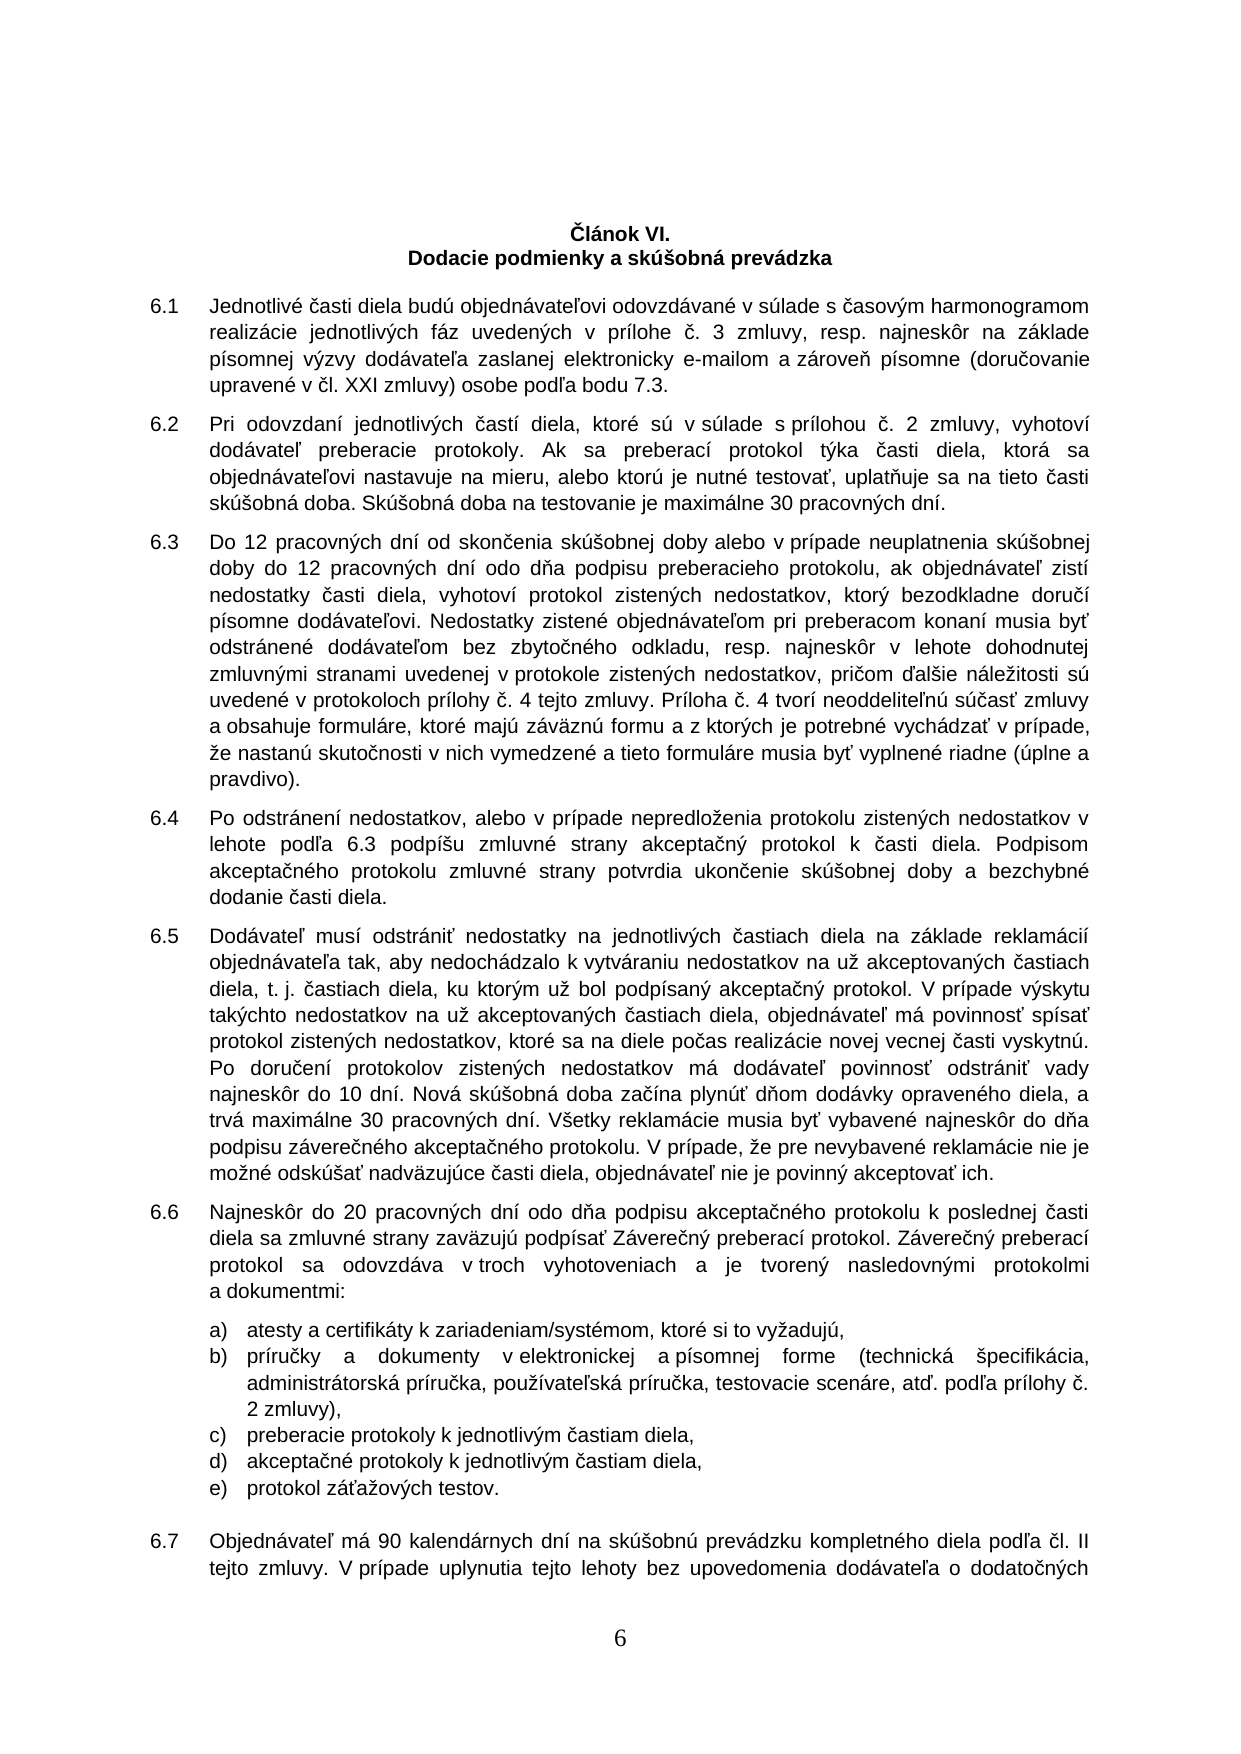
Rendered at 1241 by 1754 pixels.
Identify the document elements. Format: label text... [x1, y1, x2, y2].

text Dodacie podmienky a skúšobná prevádzka [150, 246, 1090, 270]
list Do 12 pracovných dní od skončenia skúšobnej doby alebo v prípade neuplatnenia skúšobnej doby do 12 pracovných dní odo dňa podpisu preberacieho protokolu, ak objednávateľ zistí nedostatky časti diela, vyhotoví protokol zistených nedostatkov, ktorý bezodkladne doručí písomne dodávateľovi. Nedostatky zistené objednávateľom pri preberacom konaní musia byť odstránené dodávateľom bez zbytočného odkladu, resp. najneskôr v lehote dohodnutej zmluvnými stranami uvedenej v protokole zistených nedostatkov, pričom ďalšie náležitosti sú uvedené v protokoloch prílohy č. 4 tejto zmluvy. Príloha č. 4 tvorí neoddeliteľnú súčasť zmluvy a obsahuje formuláre, ktoré majú záväznú formu a z ktorých je potrebné vychádzať v prípade, že nastanú skutočnosti v nich vymedzené a tieto formuláre musia byť vyplnené riadne (úplne a pravdivo). [150, 530, 1090, 791]
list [150, 1528, 1090, 1580]
text Článok VI. [150, 222, 1090, 246]
list protokol záťažových testov. [209, 1476, 1090, 1500]
list Jednotlivé časti diela budú objednávateľovi odovzdávané v súlade s časovým harmonogramom realizácie jednotlivých fáz uvedených v prílohe č. 3 zmluvy, resp. najneskôr na základe písomnej výzvy dodávateľa zaslanej elektronicky e-mailom a zároveň písomne (doručovanie upravené v čl. XXI zmluvy) osobe podľa bodu 7.3. [150, 294, 1090, 397]
list Po odstránení nedostatkov, alebo v prípade nepredloženia protokolu zistených nedostatkov v lehote podľa 6.3 podpíšu zmluvné strany akceptačný protokol k časti diela. Podpisom akceptačného protokolu zmluvné strany potvrdia ukončenie skúšobnej doby a bezchybné dodanie časti diela. [150, 806, 1090, 909]
list atesty a certifikáty k zariadeniam/systémom, ktoré si to vyžadujú, [209, 1318, 1090, 1342]
list akceptačné protokoly k jednotlivým častiam diela, [209, 1449, 1090, 1473]
list Pri odovzdaní jednotlivých častí diela, ktoré sú v súlade s prílohou č. 2 zmluvy, vyhotoví dodávateľ preberacie protokoly. Ak sa preberací protokol týka časti diela, ktorá sa objednávateľovi nastavuje na mieru, alebo ktorú je nutné testovať, uplatňuje sa na tieto časti skúšobná doba. Skúšobná doba na testovanie je maximálne 30 pracovných dní. [150, 412, 1090, 515]
list príručky a dokumenty v elektronickej a písomnej forme (technická špecifikácia, administrátorská príručka, používateľská príručka, testovacie scenáre, atď. podľa prílohy č. 2 zmluvy), [209, 1344, 1090, 1421]
list preberacie protokoly k jednotlivým častiam diela, [209, 1423, 1090, 1447]
list Najneskôr do 20 pracovných dní odo dňa podpisu akceptačného protokolu k poslednej časti diela sa zmluvné strany zaväzujú podpísať Záverečný preberací protokol. Záverečný preberací protokol sa odovzdáva v troch vyhotoveniach a je tvorený nasledovnými protokolmi a dokumentmi: [150, 1200, 1090, 1303]
list Dodávateľ musí odstrániť nedostatky na jednotlivých častiach diela na základe reklamácií objednávateľa tak, aby nedochádzalo k vytváraniu nedostatkov na už akceptovaných častiach diela, t. j. častiach diela, ku ktorým už bol podpísaný akceptačný protokol. V prípade výskytu takýchto nedostatkov na už akceptovaných častiach diela, objednávateľ má povinnosť spísať protokol zistených nedostatkov, ktoré sa na diele počas realizácie novej vecnej časti vyskytnú. Po doručení protokolov zistených nedostatkov má dodávateľ povinnosť odstrániť vady najneskôr do 10 dní. Nová skúšobná doba začína plynúť dňom dodávky opraveného diela, a trvá maximálne 30 pracovných dní. Všetky reklamácie musia byť vybavené najneskôr do dňa podpisu záverečného akceptačného protokolu. V prípade, že pre nevybavené reklamácie nie je možné odskúšať nadväzujúce časti diela, objednávateľ nie je povinný akceptovať ich. [150, 924, 1090, 1185]
